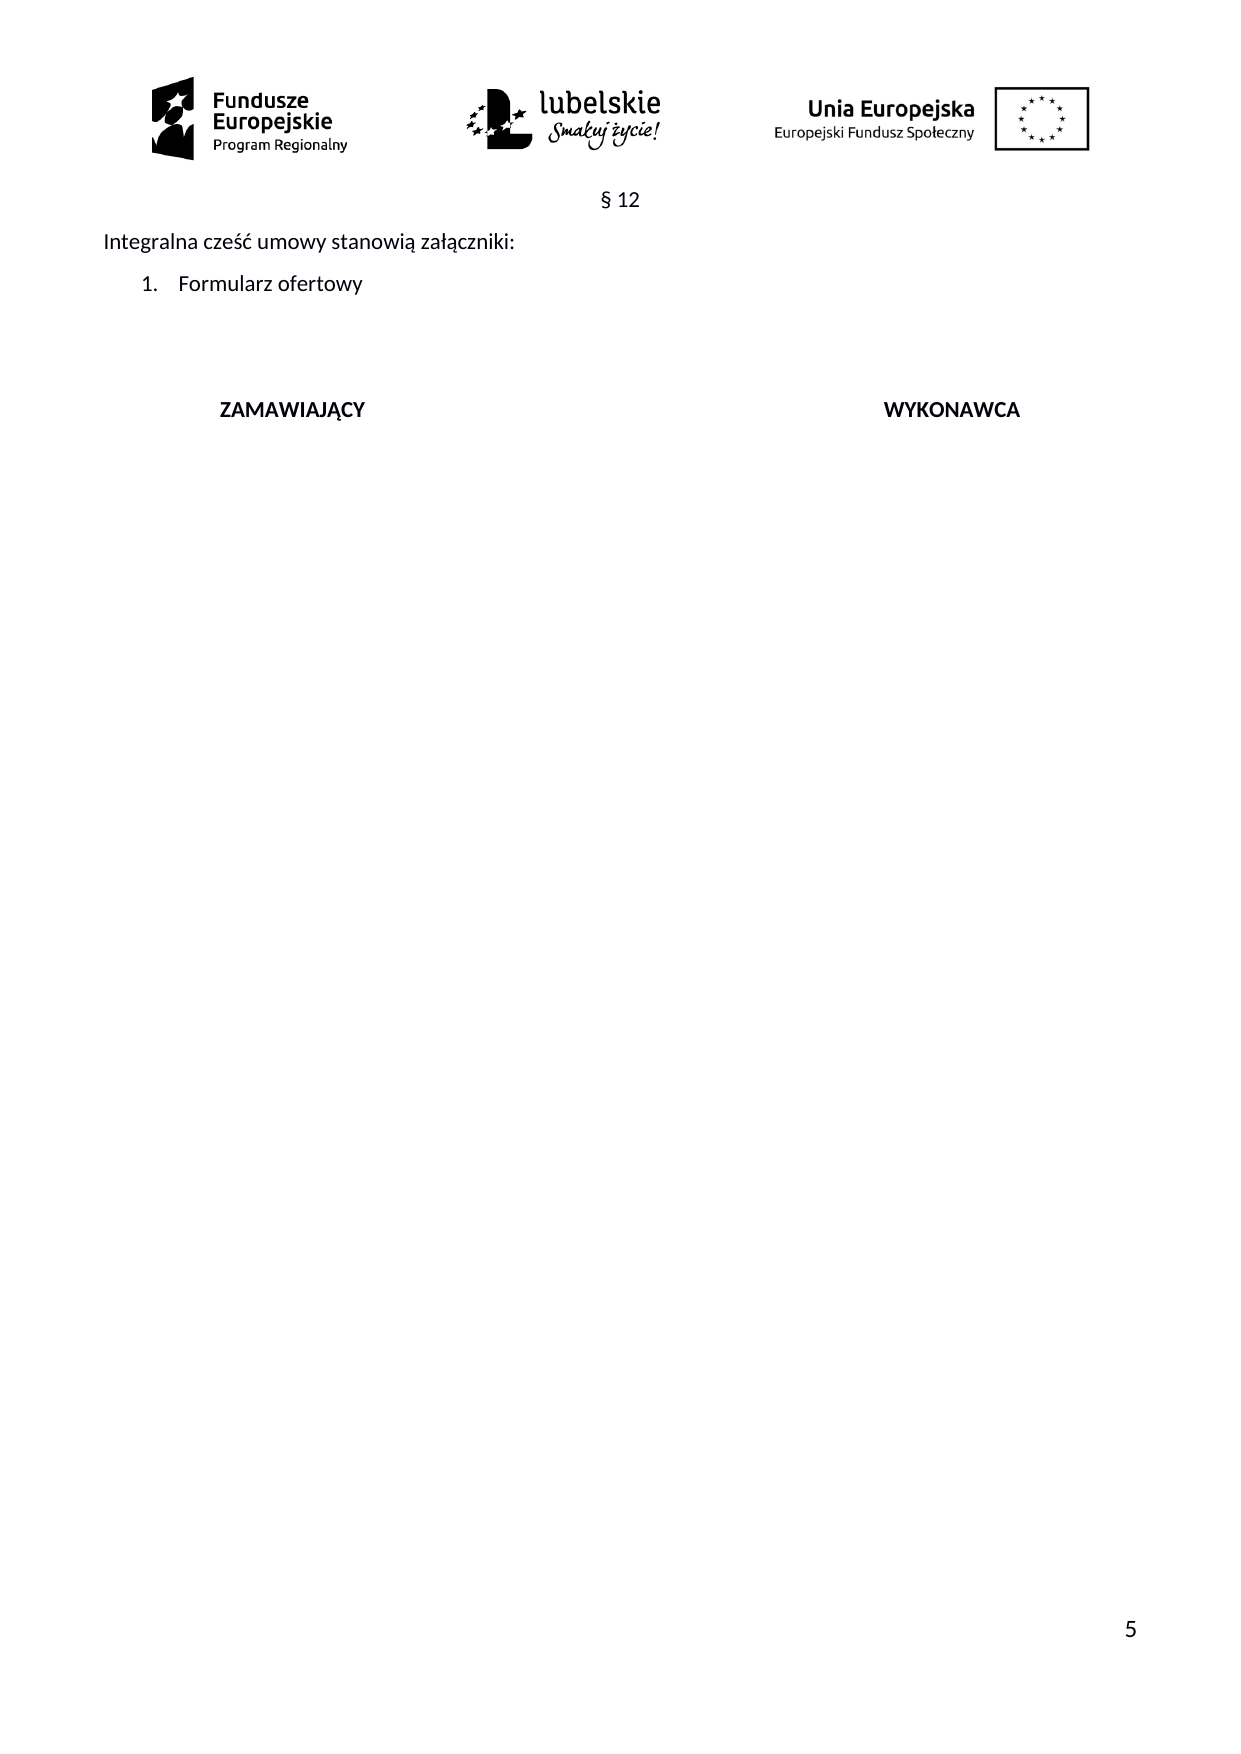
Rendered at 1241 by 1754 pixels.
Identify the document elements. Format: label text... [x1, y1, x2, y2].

list Formularz ofertowy [141, 269, 1137, 297]
text § 12 [103, 185, 1137, 213]
text Integralna cześć umowy stanowią załączniki: [103, 227, 1137, 255]
picture [131, 68, 1110, 168]
text ZAMAWIAJĄCY WYKONAWCA [103, 395, 1137, 423]
